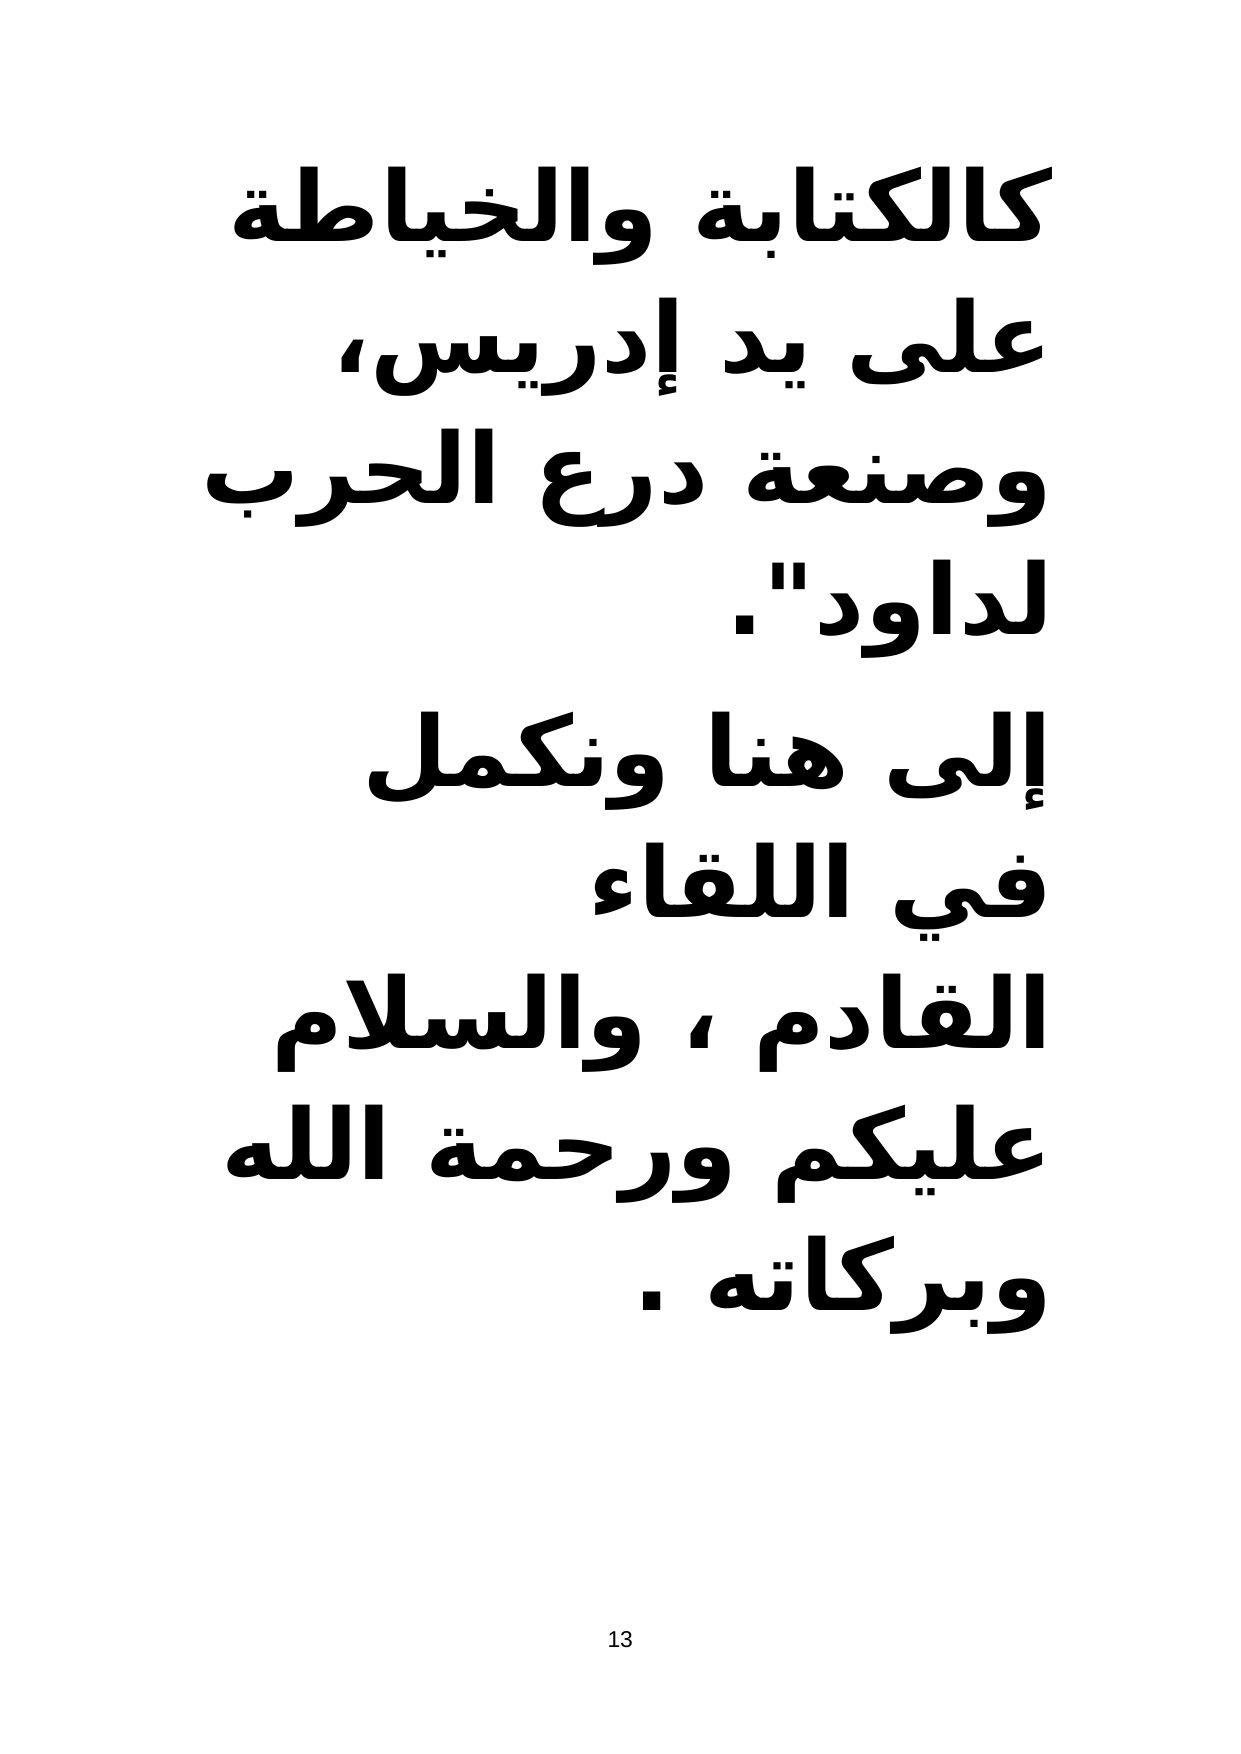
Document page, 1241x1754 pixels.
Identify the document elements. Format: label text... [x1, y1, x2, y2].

text إلى هنا ونكمل في اللقاء القادم ، والسلام عليكم ورحمة الله وبركاته . [187, 695, 1053, 1333]
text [187, 150, 1053, 657]
